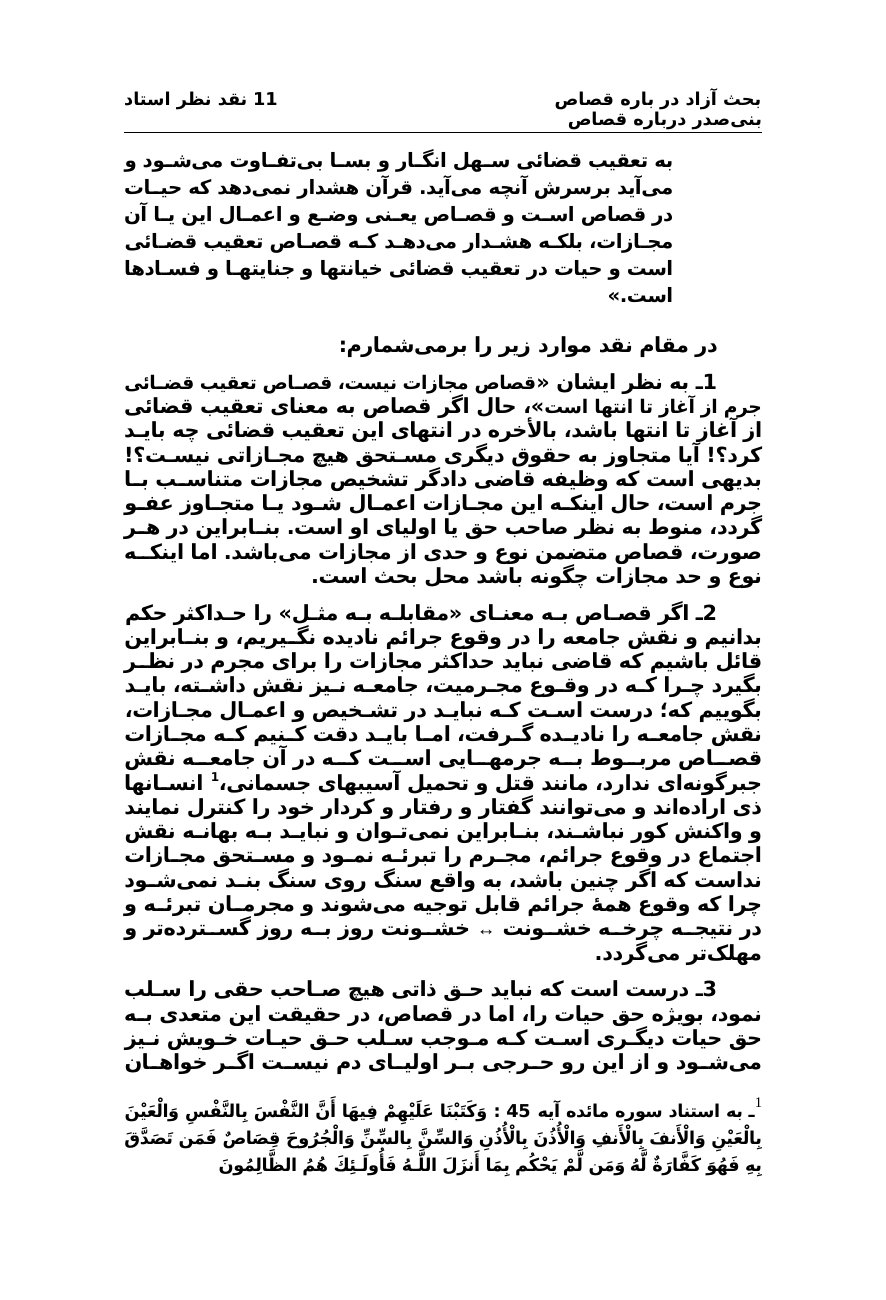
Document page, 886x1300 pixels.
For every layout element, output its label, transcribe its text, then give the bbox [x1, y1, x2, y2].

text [124, 977, 762, 1074]
text 1ـ به نظر ایشان «قصاص مجازات نیست، قصاص تعقیب قضائی جرم از آغاز تا انتها است»، حال اگر قصاص به معنای تعقیب قضائی از آغاز تا انتها باشد، بالأخره در انتهای این تعقیب قضائی چه باید کرد؟! آیا متجاوز به حقوق دیگری مستحق هیچ مجازاتی نیست؟! بدیهی است که وظیفه قاضی دادگر تشخیص مجازات متناسب با جرم است، حال اینکه این مجازات اعمال شود یا متجاوز عفو گردد، منوط به نظر صاحب حق یا اولیای او است. بنابراین در هر صورت، قصاص متضمن نوع و حدی از مجازات می‌باشد. اما اینکه نوع و حد مجازات چگونه باشد محل بحث است. [124, 370, 762, 588]
text 2ـ اگر قصاص به معنای «مقابله به مثل» را حداکثر حکم بدانیم و نقش جامعه را در وقوع جرائم نادیده نگیریم، و بنابراین قائل باشیم که قاضی نباید حداکثر مجازات را برای مجرم در نظر بگیرد چرا که در وقوع مجرمیت، جامعه نیز نقش داشته، باید بگوییم که؛ درست است که نباید در تشخیص و اعمال مجازات، نقش جامعه را نادیده گرفت، اما باید دقت کنیم که مجازات قصاص مربوط به جرمهایی است که در آن جامعه نقش جبرگونه‌ای ندارد، مانند قتل و تحمیل آسیبهای جسمانی، انسانها ذی اراده‌اند و می‌توانند گفتار و رفتار و کردار خود را کنترل نمایند و واکنش کور نباشند، بنابراین نمی‌توان و نباید به بهانه نقش اجتماع در وقوع جرائم، مجرم را تبرئه نمود و مستحق مجازات نداست که اگر چنین باشد، به واقع سنگ روی سنگ بند نمی‌شود چرا که وقوع همۀ جرائم قابل توجیه می‌شوند و مجرمان تبرئه و در نتیجه چرخه خشونت ↔ خشونت روز به روز گسترده‌تر و مهلک‌تر می‌گردد. [124, 601, 762, 965]
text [124, 146, 673, 308]
text در مقام نقد موارد زیر را برمی‌شمارم: [124, 333, 762, 357]
